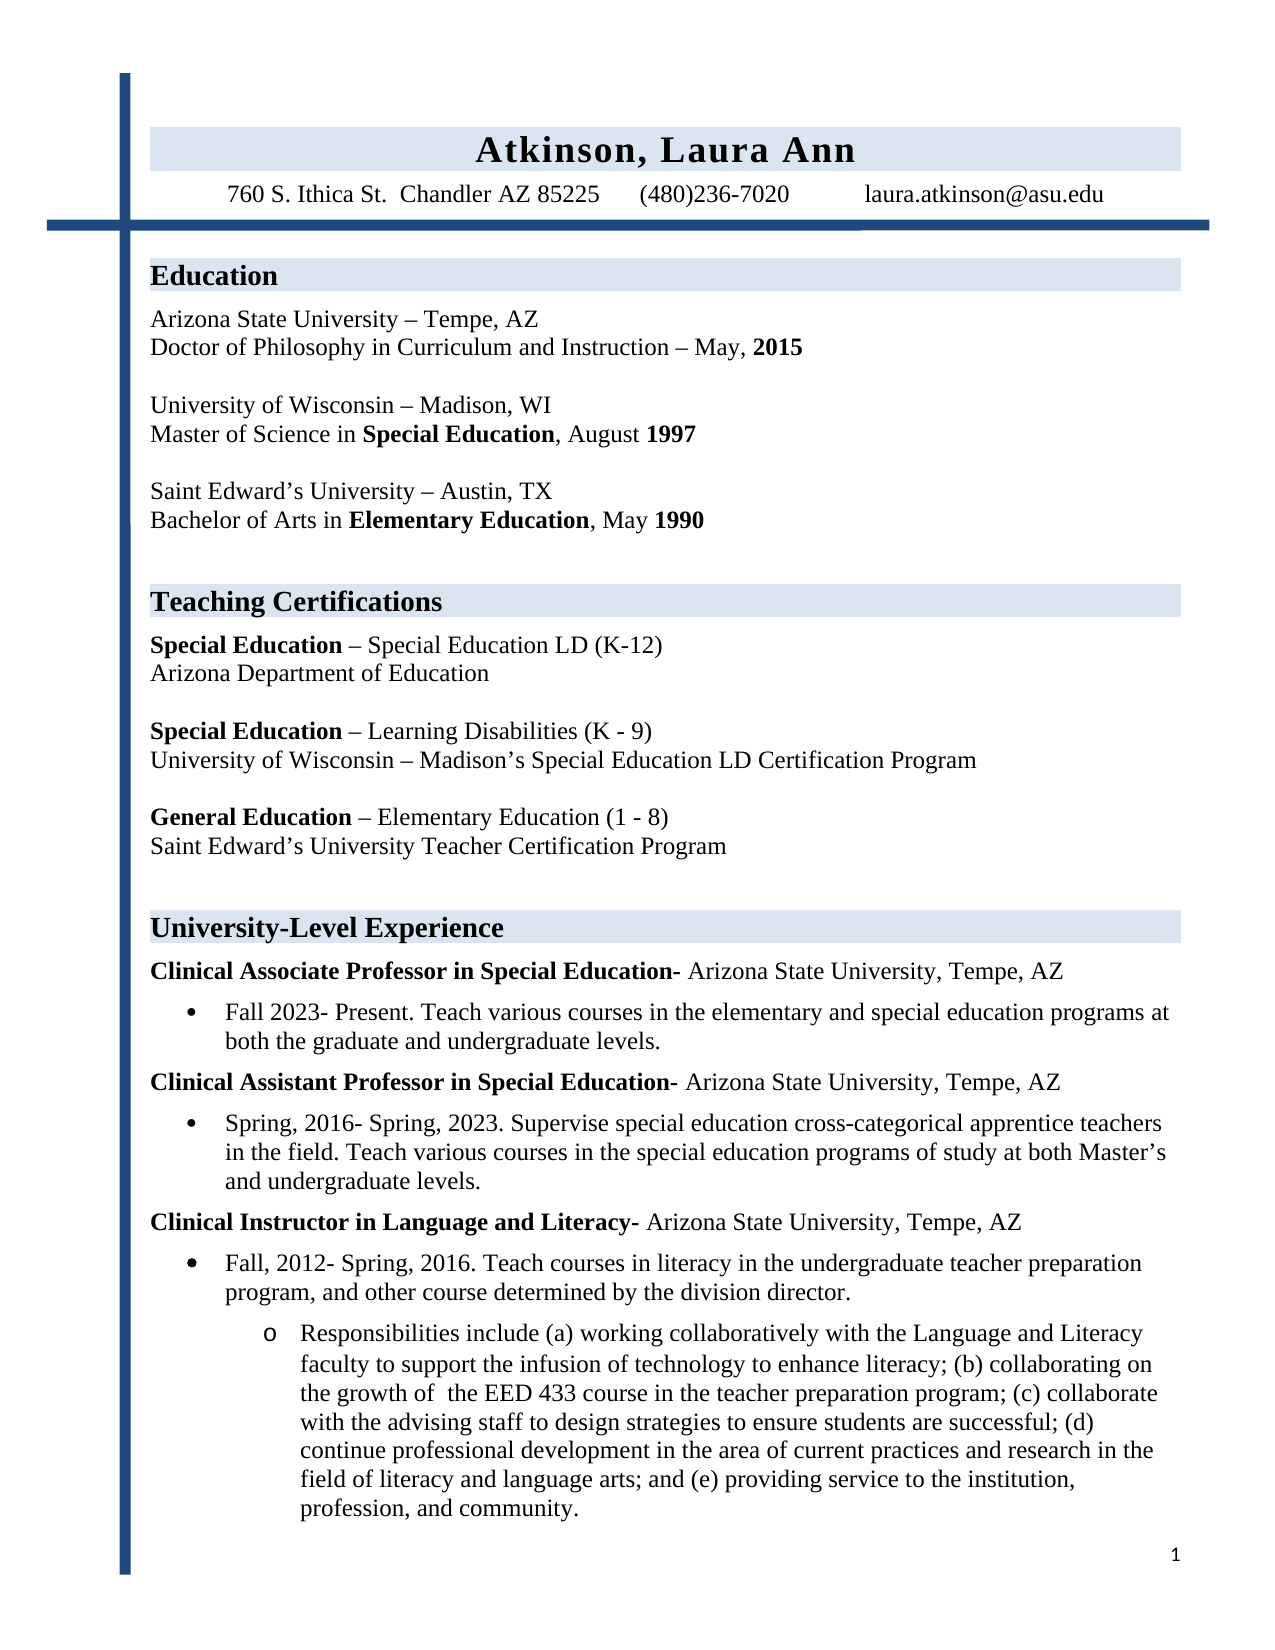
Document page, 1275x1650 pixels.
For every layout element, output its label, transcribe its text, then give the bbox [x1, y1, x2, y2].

text General Education – Elementary Education (1 - 8) [150, 802, 1181, 831]
text Special Education – Learning Disabilities (K - 9) [150, 716, 1181, 745]
text 760 S. Ithica St. Chandler AZ 85225 (480)236-7020 laura.atkinson@asu.edu [150, 179, 1181, 208]
text Arizona State University – Tempe, AZ [150, 304, 1181, 332]
text Doctor of Philosophy in Curriculum and Instruction – May, 2015 [150, 332, 1181, 361]
text Saint Edward’s University Teacher Certification Program [150, 831, 1181, 860]
text Atkinson, Laura Ann [150, 127, 1181, 171]
list Spring, 2016- Spring, 2023. Supervise special education cross-categorical apprentice teachers in the field. Teach various courses in the special education programs of study at both Master’s and undergraduate levels. [187, 1108, 1181, 1194]
text University of Wisconsin – Madison, WI [150, 390, 1181, 419]
text Saint Edward’s University – Austin, TX [150, 476, 1181, 505]
subtitle Education [150, 258, 1181, 291]
text Clinical Instructor in Language and Literacy- Arizona State University, Tempe, AZ [150, 1207, 1181, 1236]
text Clinical Assistant Professor in Special Education- Arizona State University, Tempe, AZ [150, 1067, 1181, 1096]
subtitle Teaching Certifications [150, 584, 1181, 617]
text Bachelor of Arts in Elementary Education, May 1990 [150, 505, 1181, 534]
text Clinical Associate Professor in Special Education- Arizona State University, Tempe, AZ [150, 956, 1181, 984]
list Fall, 2012- Spring, 2016. Teach courses in literacy in the undergraduate teacher preparation program, and other course determined by the division director. [187, 1248, 1181, 1306]
text Special Education – Special Education LD (K-12) [150, 630, 1181, 658]
text University of Wisconsin – Madison’s Special Education LD Certification Program [150, 745, 1181, 773]
text Master of Science in Special Education, August 1997 [150, 419, 1181, 447]
text Arizona Department of Education [150, 658, 1181, 687]
list Fall 2023- Present. Teach various courses in the elementary and special education programs at both the graduate and undergraduate levels. [187, 997, 1181, 1054]
subtitle University-Level Experience [150, 910, 1181, 943]
list Responsibilities include (a) working collaboratively with the Language and Literacy faculty to support the infusion of technology to enhance literacy; (b) collaborating on the growth of the EED 433 course in the teacher preparation program; (c) collaborate with the advising staff to design strategies to ensure students are successful; (d) continue professional development in the area of current practices and research in the field of literacy and language arts; and (e) providing service to the institution, profession, and community. [262, 1318, 1181, 1522]
